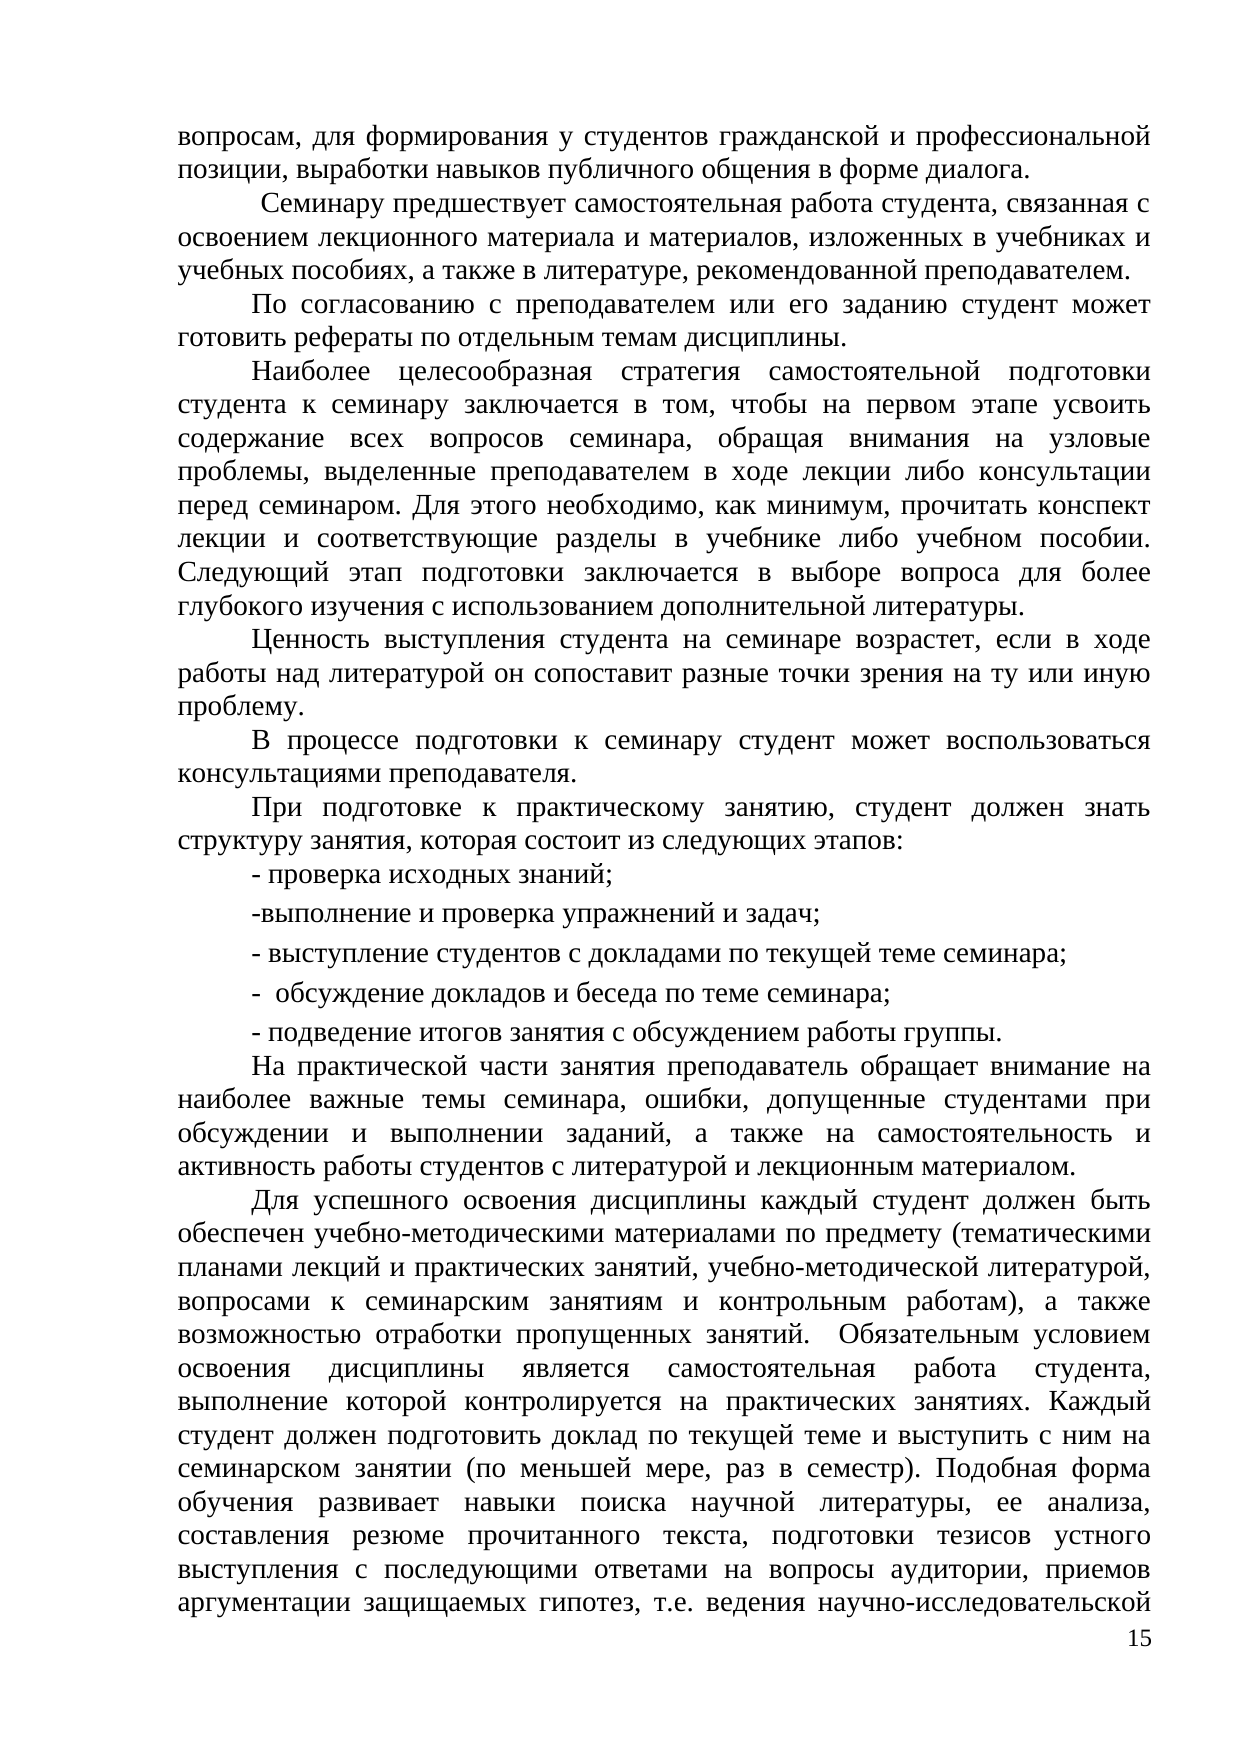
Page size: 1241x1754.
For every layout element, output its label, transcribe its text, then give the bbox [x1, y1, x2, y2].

text В процессе подготовки к семинару студент может воспользоваться консультациями преподавателя. [177, 722, 1152, 789]
text -выполнение и проверка упражнений и задач; [177, 896, 1152, 929]
text По согласованию с преподавателем или его заданию студент может готовить рефераты по отдельным темам дисциплины. [177, 286, 1152, 353]
text - проверка исходных знаний; [177, 856, 1152, 889]
text Семинару предшествует самостоятельная работа студента, связанная с освоением лекционного материала и материалов, изложенных в учебниках и учебных пособиях, а также в литературе, рекомендованной преподавателем. [177, 185, 1152, 286]
text Ценность выступления студента на семинаре возрастет, если в ходе работы над литературой он сопоставит разные точки зрения на ту или иную проблему. [177, 621, 1152, 722]
text При подготовке к практическому занятию, студент должен знать структуру занятия, которая состоит из следующих этапов: [177, 789, 1152, 856]
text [177, 1182, 1152, 1618]
text - обсуждение докладов и беседа по теме семинара; [177, 975, 1152, 1008]
text На практической части занятия преподаватель обращает внимание на наиболее важные темы семинара, ошибки, допущенные студентами при обсуждении и выполнении заданий, а также на самостоятельность и активность работы студентов с литературой и лекционным материалом. [177, 1048, 1152, 1182]
text - подведение итогов занятия с обсуждением работы группы. [177, 1014, 1152, 1048]
text - выступление студентов с докладами по текущей теме семинара; [177, 935, 1152, 969]
text Наиболее целесообразная стратегия самостоятельной подготовки студента к семинару заключается в том, чтобы на первом этапе усвоить содержание всех вопросов семинара, обращая внимания на узловые проблемы, выделенные преподавателем в ходе лекции либо консультации перед семинаром. Для этого необходимо, как минимум, прочитать конспект лекции и соответствующие разделы в учебнике либо учебном пособии. Следующий этап подготовки заключается в выборе вопроса для более глубокого изучения с использованием дополнительной литературы. [177, 353, 1152, 621]
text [177, 118, 1152, 185]
